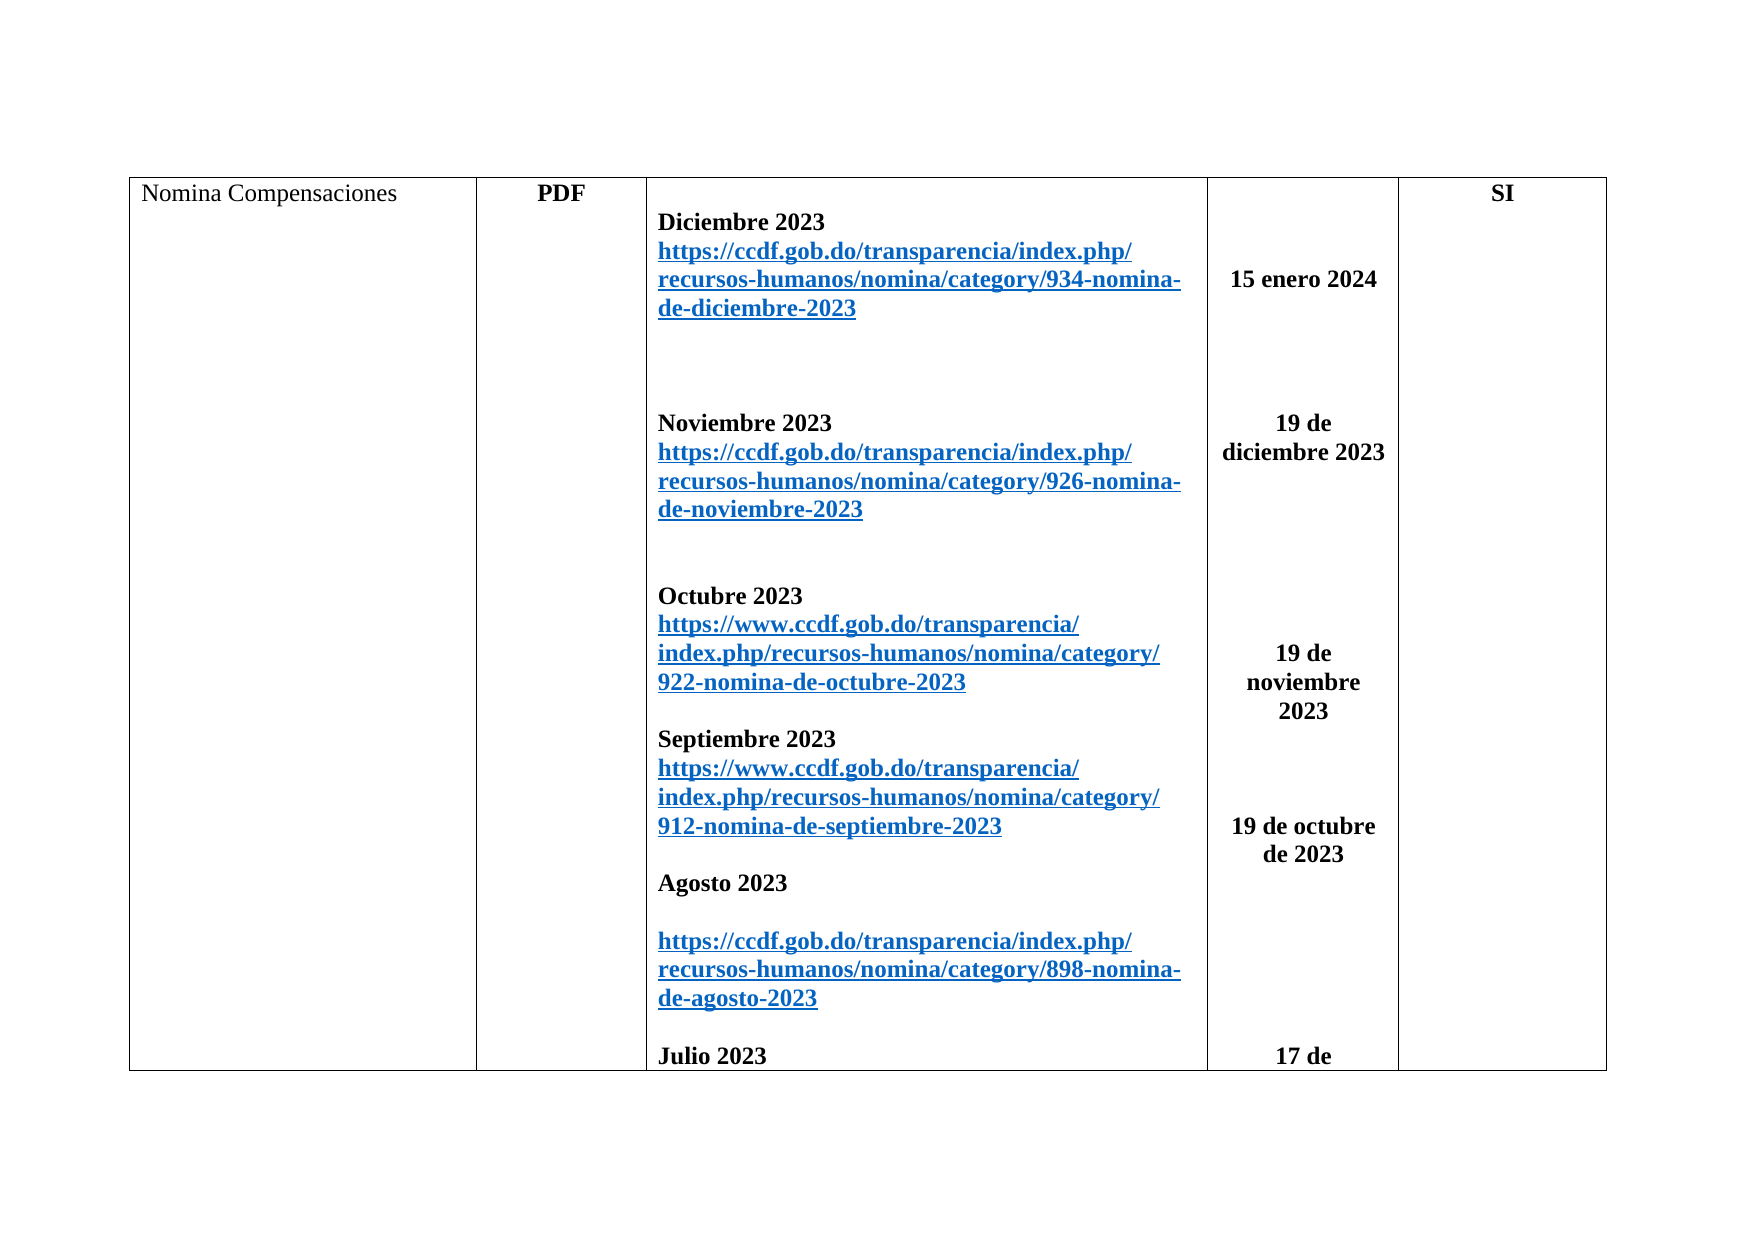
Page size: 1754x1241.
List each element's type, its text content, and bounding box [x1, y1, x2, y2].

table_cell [647, 178, 1207, 1069]
table_cell SI [1399, 178, 1606, 1069]
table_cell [130, 178, 476, 1069]
table_cell PDF [477, 178, 646, 1069]
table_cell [1208, 178, 1398, 1069]
